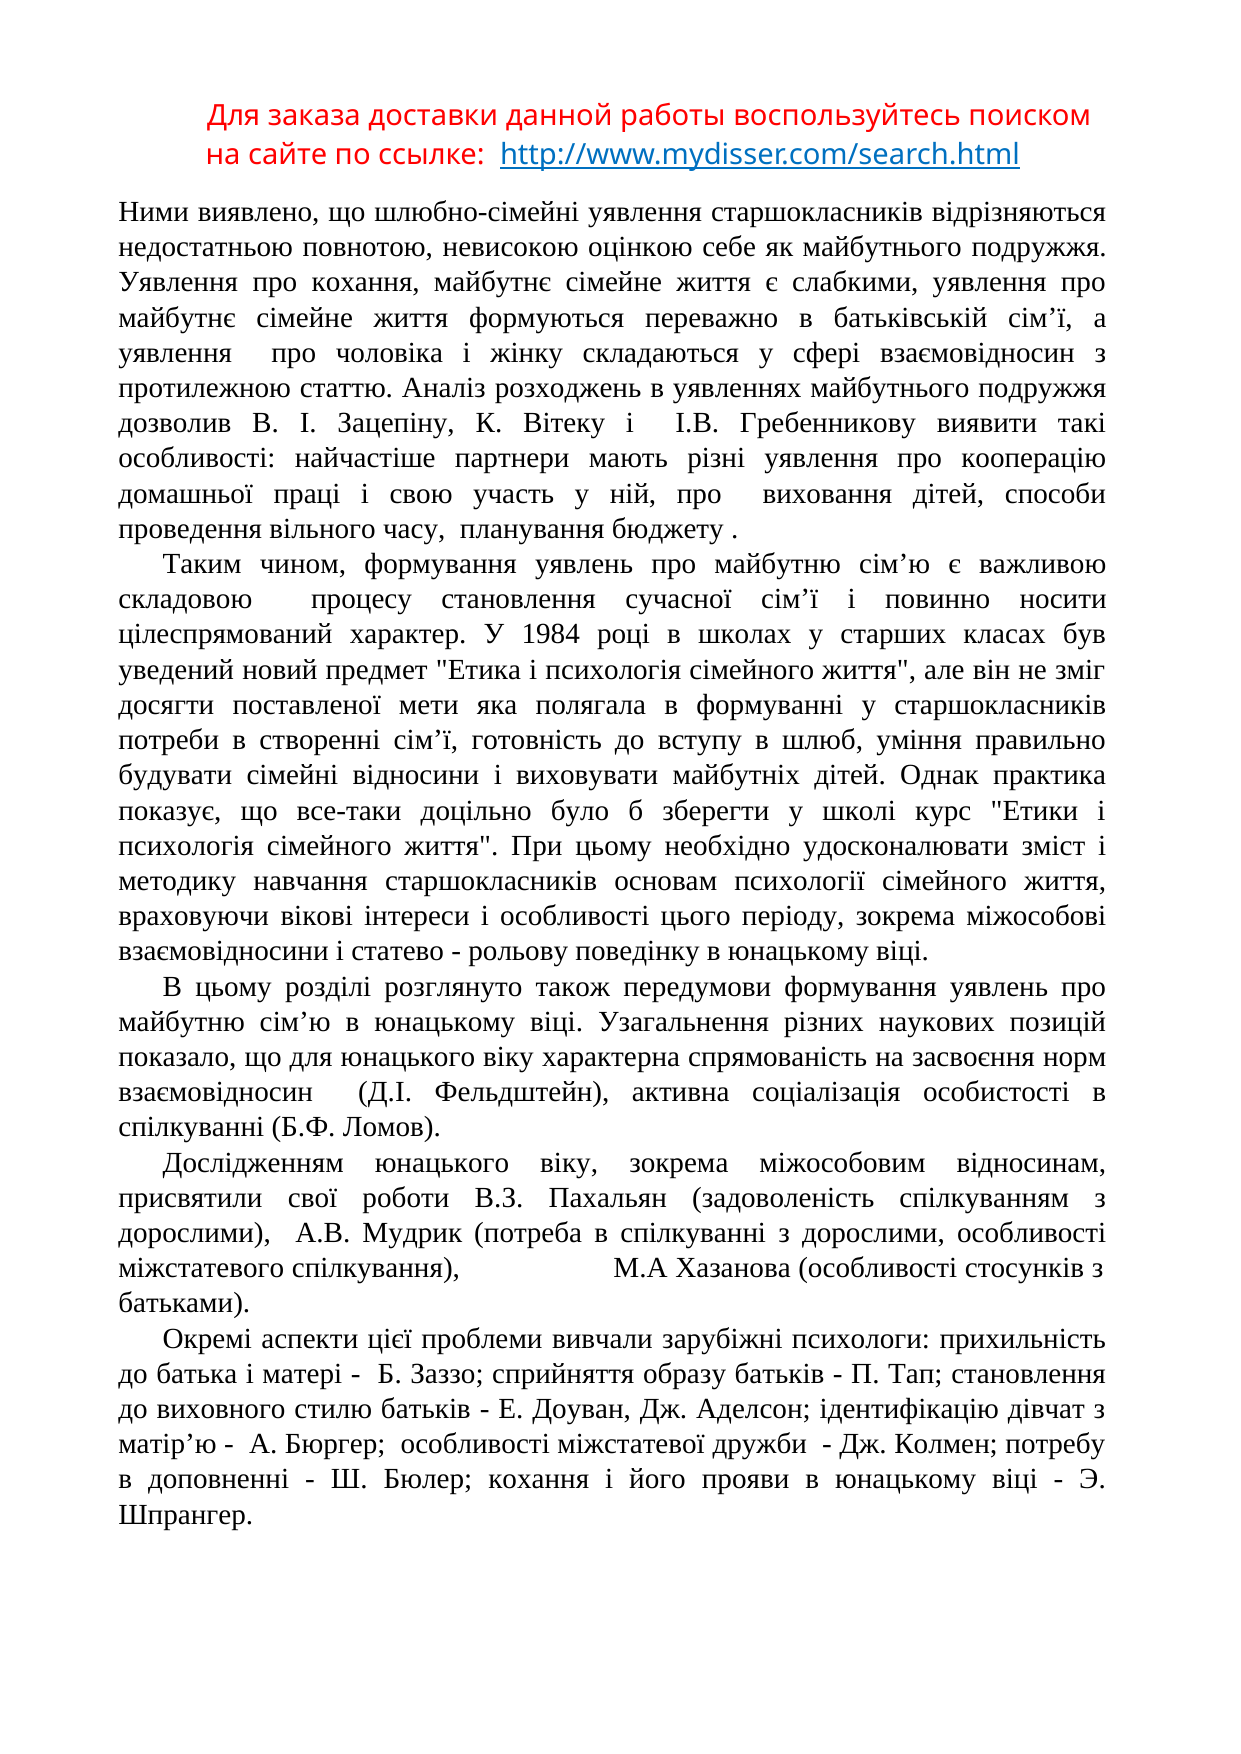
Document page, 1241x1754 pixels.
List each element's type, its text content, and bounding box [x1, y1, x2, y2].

text Дослідженням юнацького віку, зокрема міжособовим відносинам, присвятили свої роботи В.З. Пахальян (задоволеність спілкуванням з дорослими), А.В. Мудрик (потреба в спілкуванні з дорослими, особливості міжстатевого спілкування), М.А Хазанова (особливості стосунків з батьками). [118, 1145, 1107, 1319]
text Окремі аспекти цієї проблеми вивчали зарубіжні психологи: прихильність до батька і матері - Б. Зaззo; сприйняття образу батьків - П. Taп; становлення до виховного стилю батьків - E. Дoувaн, Дж. Aдeлсoн; ідентифікацію дівчат з матір’ю - А. Бюргер; особливості міжстатевої дружби - Дж. Колмен; потребу в доповненні - Ш. Бюлер; кохання і його прояви в юнацькому віці - Э. Шпрангер. [118, 1321, 1107, 1530]
text Таким чином, формування уявлень про майбутню сім’ю є важливою складовою процесу становлення сучасної сім’ї і повинно носити цілеспрямований характер. У 1984 році в школах у старших класах був уведений новий предмет "Етика і психологія сімейного життя", але він не зміг досягти поставленої мети яка полягала в формуванні у старшокласників потреби в створенні сім’ї, готовність до вступу в шлюб, уміння правильно будувати сімейні відносини і виховувати майбутніх дітей. Однак практика показує, що все-таки доцільно було б зберегти у школі курс "Етики і психологія сімейного життя". При цьому необхідно удосконалювати зміст і методику навчання старшокласників основам психології сімейного життя, враховуючи вікові інтереси і особливості цього періоду, зокрема міжособові взаємовідносини і статево - рольову поведінку в юнацькому віці. [118, 546, 1107, 967]
text В цьому розділі розглянуто також передумови формування уявлень про майбутню сім’ю в юнацькому віці. Узагальнення різних наукових позицій показало, що для юнацького віку характерна спрямованість на засвоєння норм взаємовідносин (Д.І. Фельдштейн), активна соціалізація особистості в спілкуванні (Б.Ф. Ломов). [118, 969, 1107, 1143]
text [118, 194, 1107, 544]
